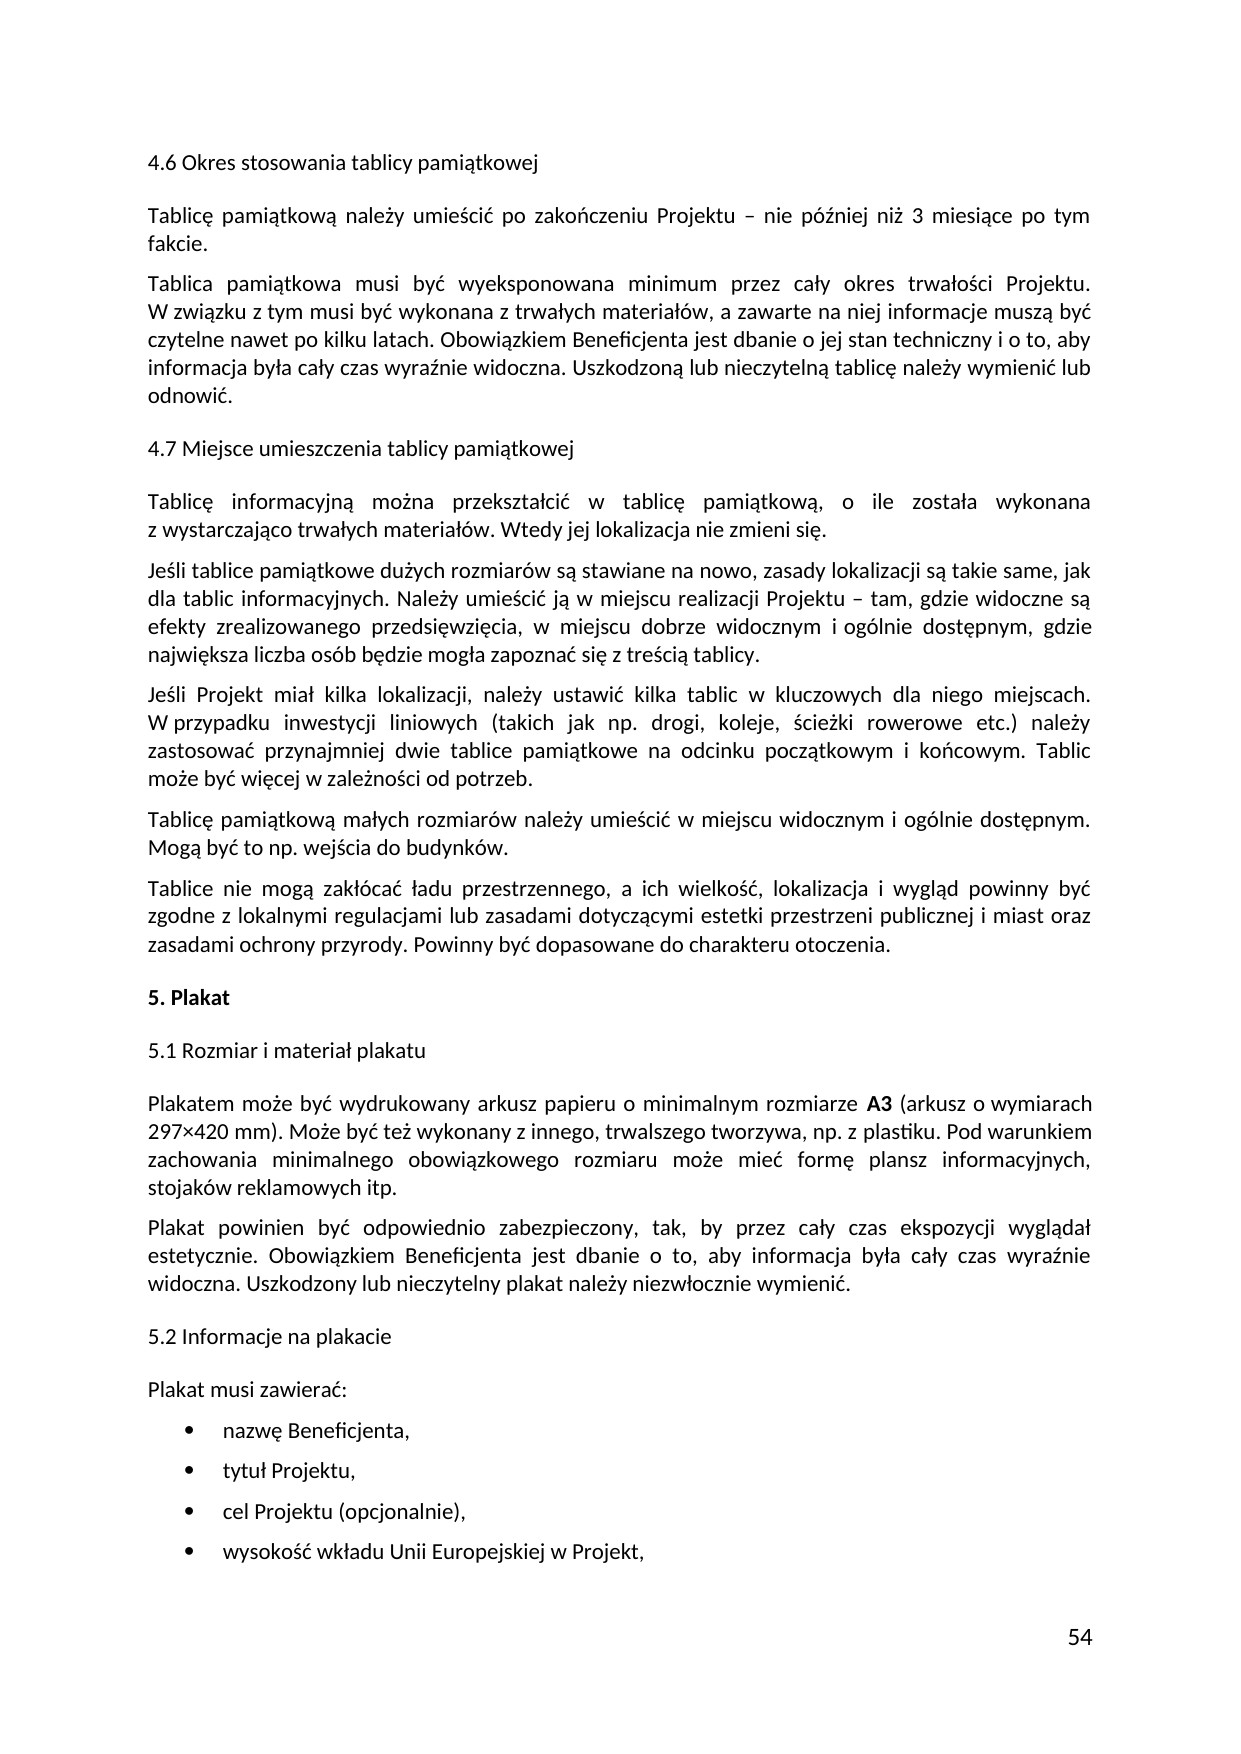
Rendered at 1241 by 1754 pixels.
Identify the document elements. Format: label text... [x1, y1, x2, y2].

text 4.7 Miejsce umieszczenia tablicy pamiątkowej [148, 434, 1092, 462]
text 4.6 Okres stosowania tablicy pamiątkowej [148, 148, 1092, 176]
text Tablicę pamiątkową należy umieścić po zakończeniu Projektu – nie później niż 3 miesiące po tym fakcie. [148, 201, 1092, 257]
list cel Projektu (opcjonalnie), [185, 1497, 1092, 1525]
text Tablicę informacyjną można przekształcić w tablicę pamiątkową, o ile została wykonana z wystarczająco trwałych materiałów. Wtedy jej lokalizacja nie zmieni się. [148, 487, 1092, 543]
list tytuł Projektu, [185, 1456, 1092, 1484]
list nazwę Beneficjenta, [185, 1416, 1092, 1444]
text Plakatem może być wydrukowany arkusz papieru o minimalnym rozmiarze A3 (arkusz o wymiarach 297×420 mm). Może być też wykonany z innego, trwalszego tworzywa, np. z plastiku. Pod warunkiem zachowania minimalnego obowiązkowego rozmiaru może mieć formę plansz informacyjnych, stojaków reklamowych itp. [148, 1089, 1092, 1201]
text 5.2 Informacje na plakacie [148, 1322, 1092, 1350]
text Plakat musi zawierać: [148, 1375, 1092, 1403]
text Plakat powinien być odpowiednio zabezpieczony, tak, by przez cały czas ekspozycji wyglądał estetycznie. Obowiązkiem Beneficjenta jest dbanie o to, aby informacja była cały czas wyraźnie widoczna. Uszkodzony lub nieczytelny plakat należy niezwłocznie wymienić. [148, 1213, 1092, 1297]
text 5.1 Rozmiar i materiał plakatu [148, 1036, 1092, 1064]
text Jeśli Projekt miał kilka lokalizacji, należy ustawić kilka tablic w kluczowych dla niego miejscach. W przypadku inwestycji liniowych (takich jak np. drogi, koleje, ścieżki rowerowe etc.) należy zastosować przynajmniej dwie tablice pamiątkowe na odcinku początkowym i końcowym. Tablic może być więcej w zależności od potrzeb. [148, 681, 1092, 793]
text 5. Plakat [148, 983, 1092, 1011]
text Tablica pamiątkowa musi być wyeksponowana minimum przez cały okres trwałości Projektu. W związku z tym musi być wykonana z trwałych materiałów, a zawarte na niej informacje muszą być czytelne nawet po kilku latach. Obowiązkiem Beneficjenta jest dbanie o jej stan techniczny i o to, aby informacja była cały czas wyraźnie widoczna. Uszkodzoną lub nieczytelną tablicę należy wymienić lub odnowić. [148, 269, 1092, 409]
text Tablice nie mogą zakłócać ładu przestrzennego, a ich wielkość, lokalizacja i wygląd powinny być zgodne z lokalnymi regulacjami lub zasadami dotyczącymi estetki przestrzeni publicznej i miast oraz zasadami ochrony przyrody. Powinny być dopasowane do charakteru otoczenia. [148, 874, 1092, 958]
text Tablicę pamiątkową małych rozmiarów należy umieścić w miejscu widocznym i ogólnie dostępnym. Mogą być to np. wejścia do budynków. [148, 805, 1092, 861]
text Jeśli tablice pamiątkowe dużych rozmiarów są stawiane na nowo, zasady lokalizacji są takie same, jak dla tablic informacyjnych. Należy umieścić ją w miejscu realizacji Projektu – tam, gdzie widoczne są efekty zrealizowanego przedsięwzięcia, w miejscu dobrze widocznym i ogólnie dostępnym, gdzie największa liczba osób będzie mogła zapoznać się z treścią tablicy. [148, 556, 1092, 668]
list wysokość wkładu Unii Europejskiej w Projekt, [185, 1537, 1092, 1566]
